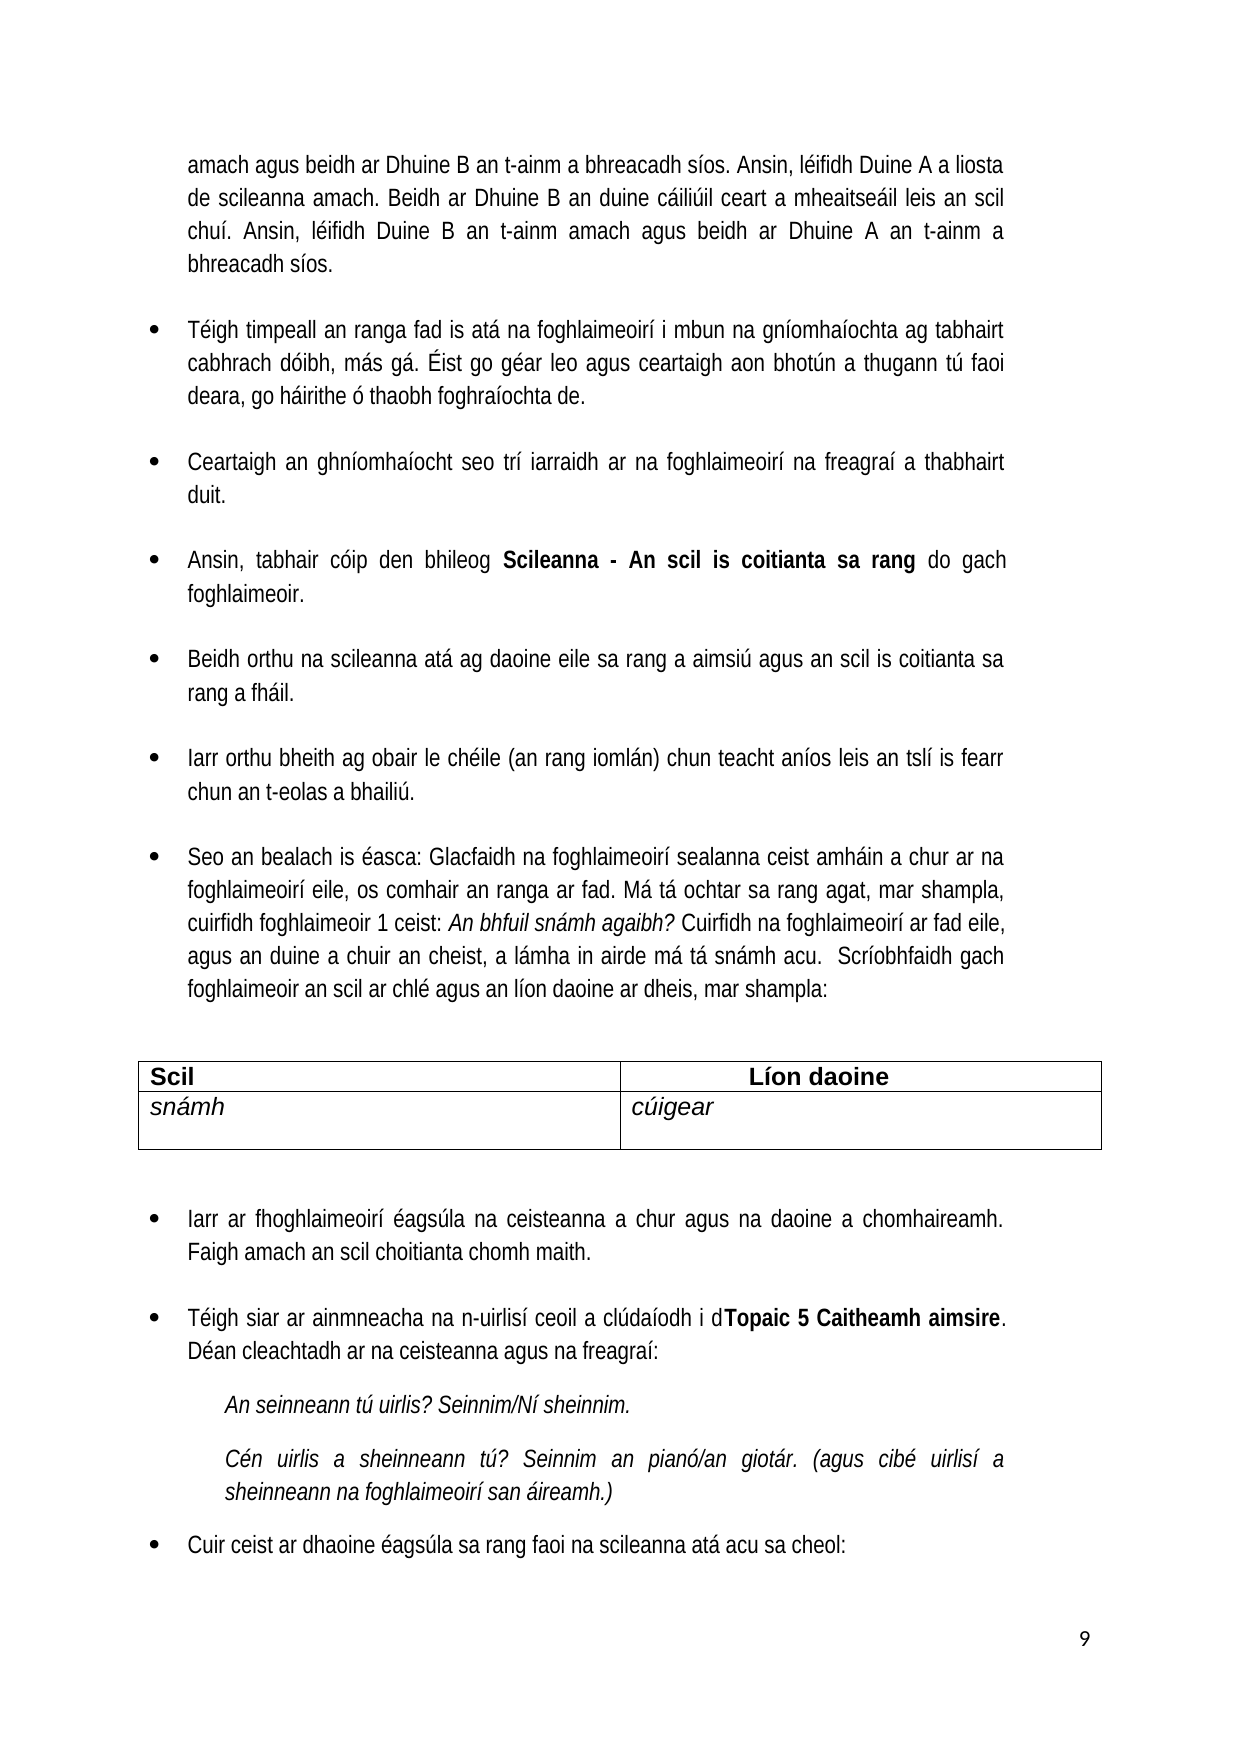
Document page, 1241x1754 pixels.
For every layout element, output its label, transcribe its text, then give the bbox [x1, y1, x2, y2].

table_cell cúigear [621, 1092, 1101, 1149]
table_cell snámh [139, 1092, 620, 1149]
list Ceartaigh an ghníomhaíocht seo trí iarraidh ar na foghlaimeoirí na freagraí a thabhairt duit. [150, 446, 1006, 508]
list Téigh timpeall an ranga fad is atá na foghlaimeoirí i mbun na gníomhaíochta ag tabhairt cabhrach dóibh, más gá. Éist go géar leo agus ceartaigh aon bhotún a thugann tú faoi deara, go háirithe ó thaobh foghraíochta de. [150, 314, 1006, 409]
list Seo an bealach is éasca: Glacfaidh na foghlaimeoirí sealanna ceist amháin a chur ar na foghlaimeoirí eile, os comhair an ranga ar fad. Má tá ochtar sa rang agat, mar shampla, cuirfidh foghlaimeoir 1 ceist: An bhfuil snámh agaibh? Cuirfidh na foghlaimeoirí ar fad eile, agus an duine a chuir an cheist, a lámha in airde má tá snámh acu. Scríobhfaidh gach foghlaimeoir an scil ar chlé agus an líon daoine ar dheis, mar shampla: [150, 842, 1006, 1003]
list Ansin, tabhair cóip den bhileog Scileanna - An scil is coitianta sa rang do gach foghlaimeoir. [150, 545, 1006, 607]
table_header Líon daoine [621, 1062, 1101, 1091]
list Iarr orthu bheith ag obair le chéile (an rang iomlán) chun teacht aníos leis an tslí is fearr chun an t-eolas a bhailiú. [150, 743, 1006, 805]
list Beidh orthu na scileanna atá ag daoine eile sa rang a aimsiú agus an scil is coitianta sa rang a fháil. [150, 644, 1006, 706]
text An seinneann tú uirlis? Seinnim/Ní sheinnim. [187, 1390, 1006, 1418]
list Iarr ar fhoghlaimeoirí éagsúla na ceisteanna a chur agus na daoine a chomhaireamh. Faigh amach an scil choitianta chomh maith. [150, 1204, 1006, 1266]
text Cén uirlis a sheinneann tú? Seinnim an pianó/an giotár. (agus cibé uirlisí a sheinneann na foghlaimeoirí san áireamh.) [225, 1443, 1006, 1505]
list Téigh siar ar ainmneacha na n-uirlisí ceoil a clúdaíodh i dTopaic 5 Caitheamh aimsire. Déan cleachtadh ar na ceisteanna agus na freagraí: [150, 1303, 1006, 1365]
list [150, 150, 1006, 277]
table_header Scil [139, 1062, 620, 1091]
list Cuir ceist ar dhaoine éagsúla sa rang faoi na scileanna atá acu sa cheol: [150, 1530, 1006, 1559]
